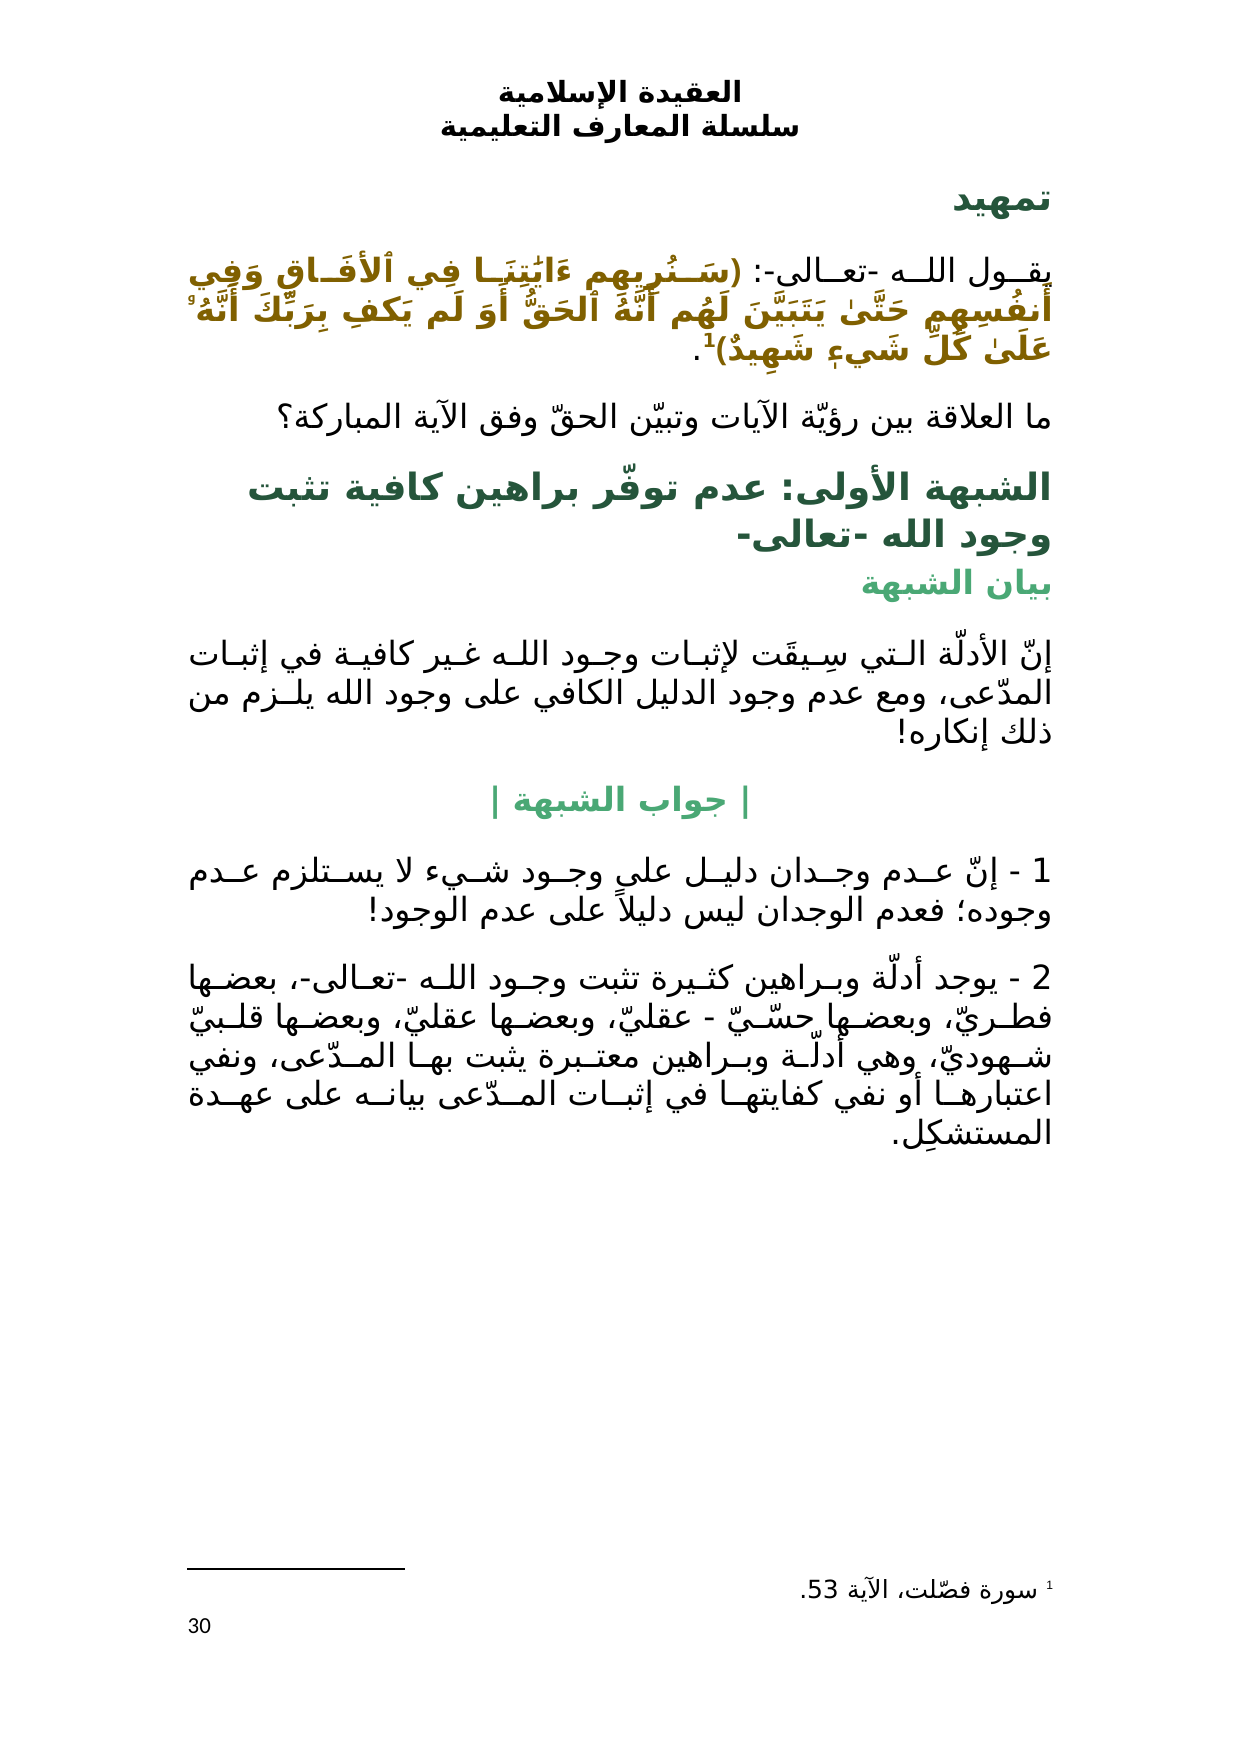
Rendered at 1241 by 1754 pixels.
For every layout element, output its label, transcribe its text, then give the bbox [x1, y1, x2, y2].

text ما العلاقة بين رؤيّة الآيات وتبيّن الحقّ وفق الآية المباركة؟ [187, 397, 1053, 436]
text 1 - إنّ عدم وجدان دليل على وجود شيء لا يستلزم عدم وجوده؛ فعدم الوجدان ليس دليلاً على عدم الوجود! [187, 851, 1053, 929]
text يقول الله -تعالى-: ﴿سَنُرِيهِم ءَايَٰتِنَا فِي ٱلأفَاقِ وَفِي أَنفُسِهِم حَتَّىٰ يَتَبَيَّنَ لَهُم أَنَّهُ ٱلحَقُّ أَوَ لَم يَكفِ بِرَبِّكَ أَنَّهُۥ عَلَىٰ كُلِّ شَيءٖ شَهِيدٌ﴾. [187, 251, 1053, 368]
subtitle الشبهة الأولى: عدم توفّر براهين كافية تثبت وجود الله -تعالى- [187, 465, 1053, 556]
subtitle | جواب الشبهة | [187, 780, 1053, 819]
text 2 - يوجد أدلّة وبراهين كثيرة تثبت وجود الله -تعالى-، بعضها فطريّ، وبعضها حسّيّ - عقليّ، وبعضها عقليّ، وبعضها قلبيّ شهوديّ، وهي أدلّة وبراهين معتبرة يثبت بها المدّعى، ونفي اعتبارها أو نفي كفايتها في إثبات المدّعى بيانه على عهدة المستشكِل. [187, 958, 1053, 1153]
text إنّ الأدلّة التي سِيقَت لإثبات وجود الله غير كافية في إثبات المدّعى، ومع عدم وجود الدليل الكافي على وجود الله يلزم من ذلك إنكاره! [187, 635, 1053, 751]
subtitle بيان الشبهة [187, 564, 1053, 602]
subtitle تمهيد [187, 175, 1053, 219]
